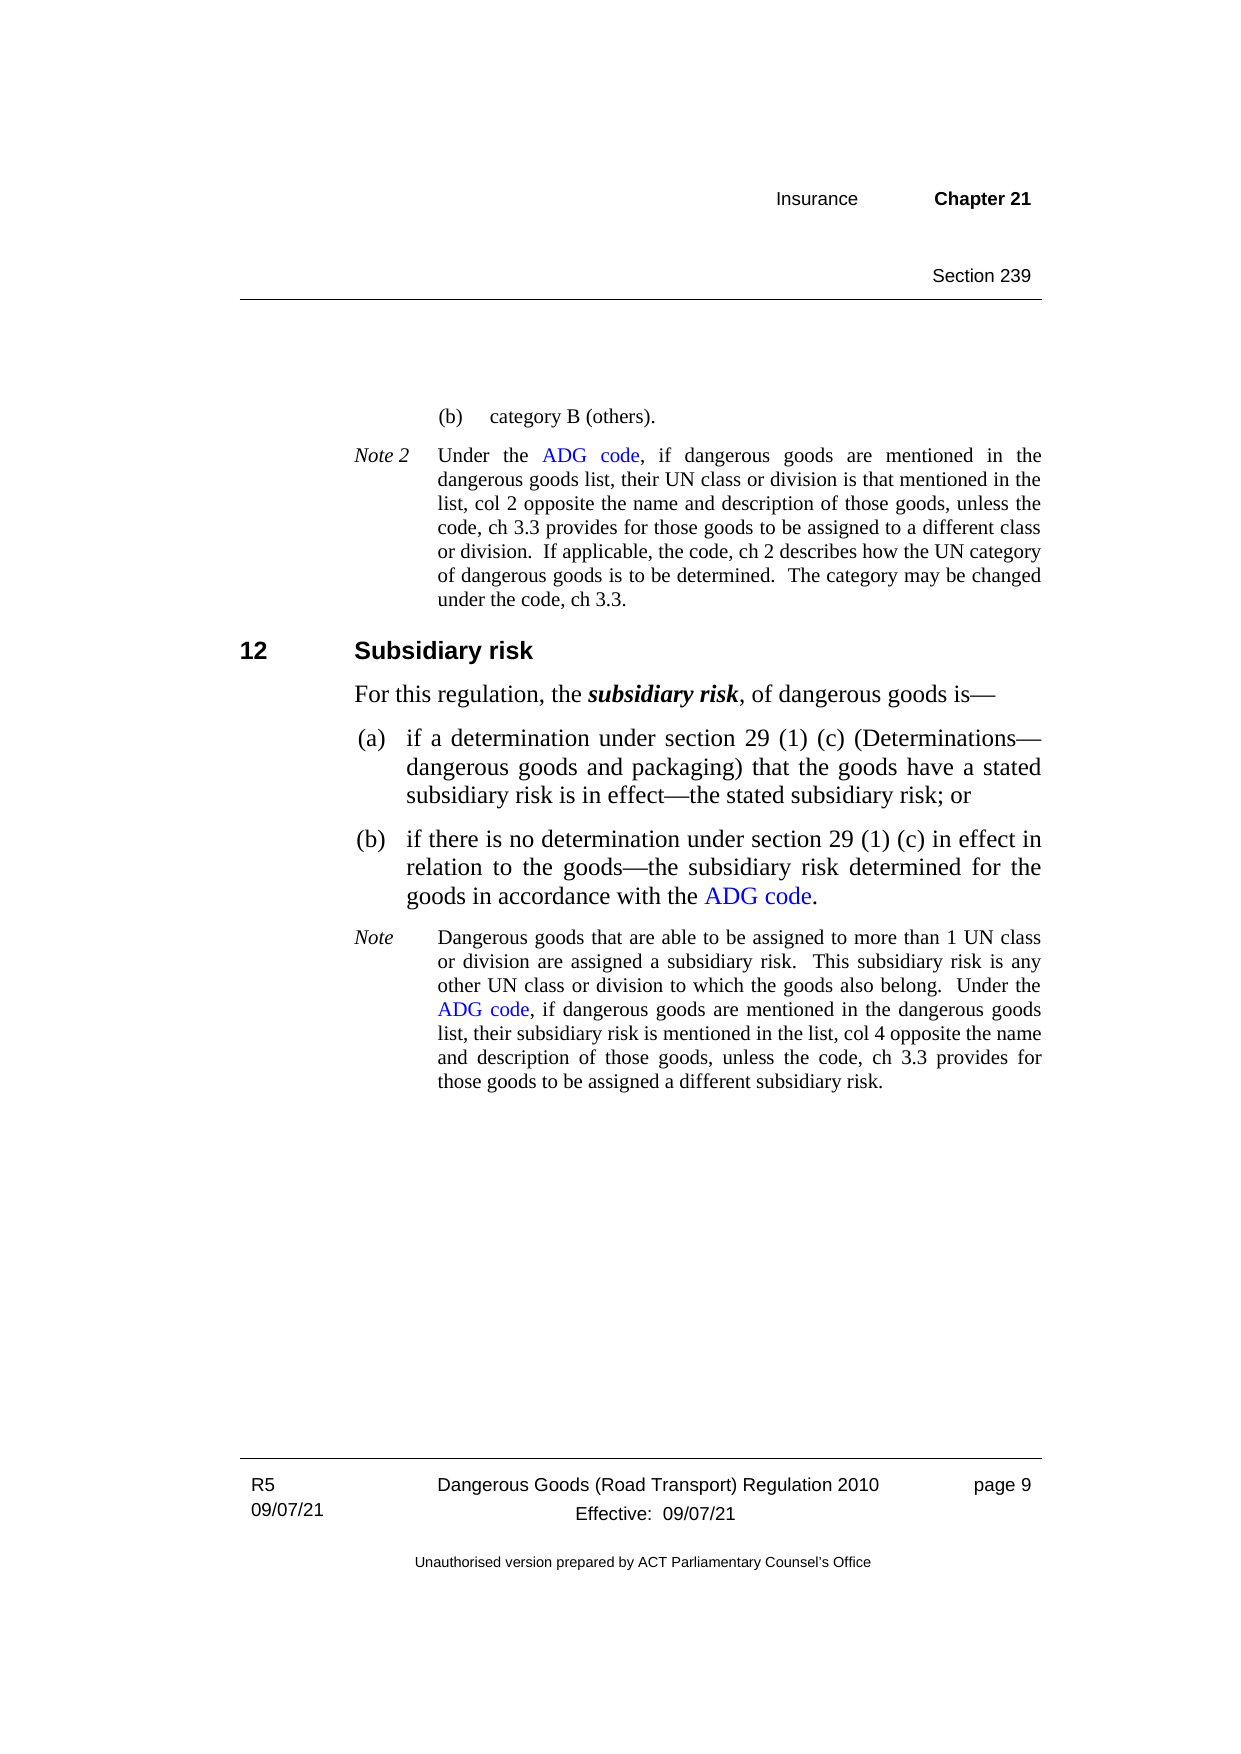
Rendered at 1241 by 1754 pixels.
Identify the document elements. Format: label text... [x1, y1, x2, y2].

text (b) if there is no determination under section 29 (1) (c) in effect in relation to the goods—the subsidiary risk determined for the goods in accordance with the ADG code. [239, 824, 1042, 910]
text 12 Subsidiary risk [239, 636, 1042, 665]
text Note Dangerous goods that are able to be assigned to more than 1 UN class or division are assigned a subsidiary risk. This subsidiary risk is any other UN class or division to which the goods also belong. Under the ADG code, if dangerous goods are mentioned in the dangerous goods list, their subsidiary risk is mentioned in the list, col 4 opposite the name and description of those goods, unless the code, ch 3.3 provides for those goods to be assigned a different subsidiary risk. [354, 924, 1042, 1093]
text Note 2 Under the ADG code, if dangerous goods are mentioned in the dangerous goods list, their UN class or division is that mentioned in the list, col 2 opposite the name and description of those goods, unless the code, ch 3.3 provides for those goods to be assigned to a different class or division. If applicable, the code, ch 2 describes how the UN category of dangerous goods is to be determined. The category may be changed under the code, ch 3.3. [354, 443, 1042, 611]
text (a) if a determination under section 29 (1) (c) (Determinations—dangerous goods and packaging) that the goods have a stated subsidiary risk is in effect—the stated subsidiary risk; or [239, 723, 1042, 809]
text For this regulation, the subsidiary risk, of dangerous goods is— [354, 679, 1042, 708]
text (b) category B (others). [354, 404, 1042, 428]
